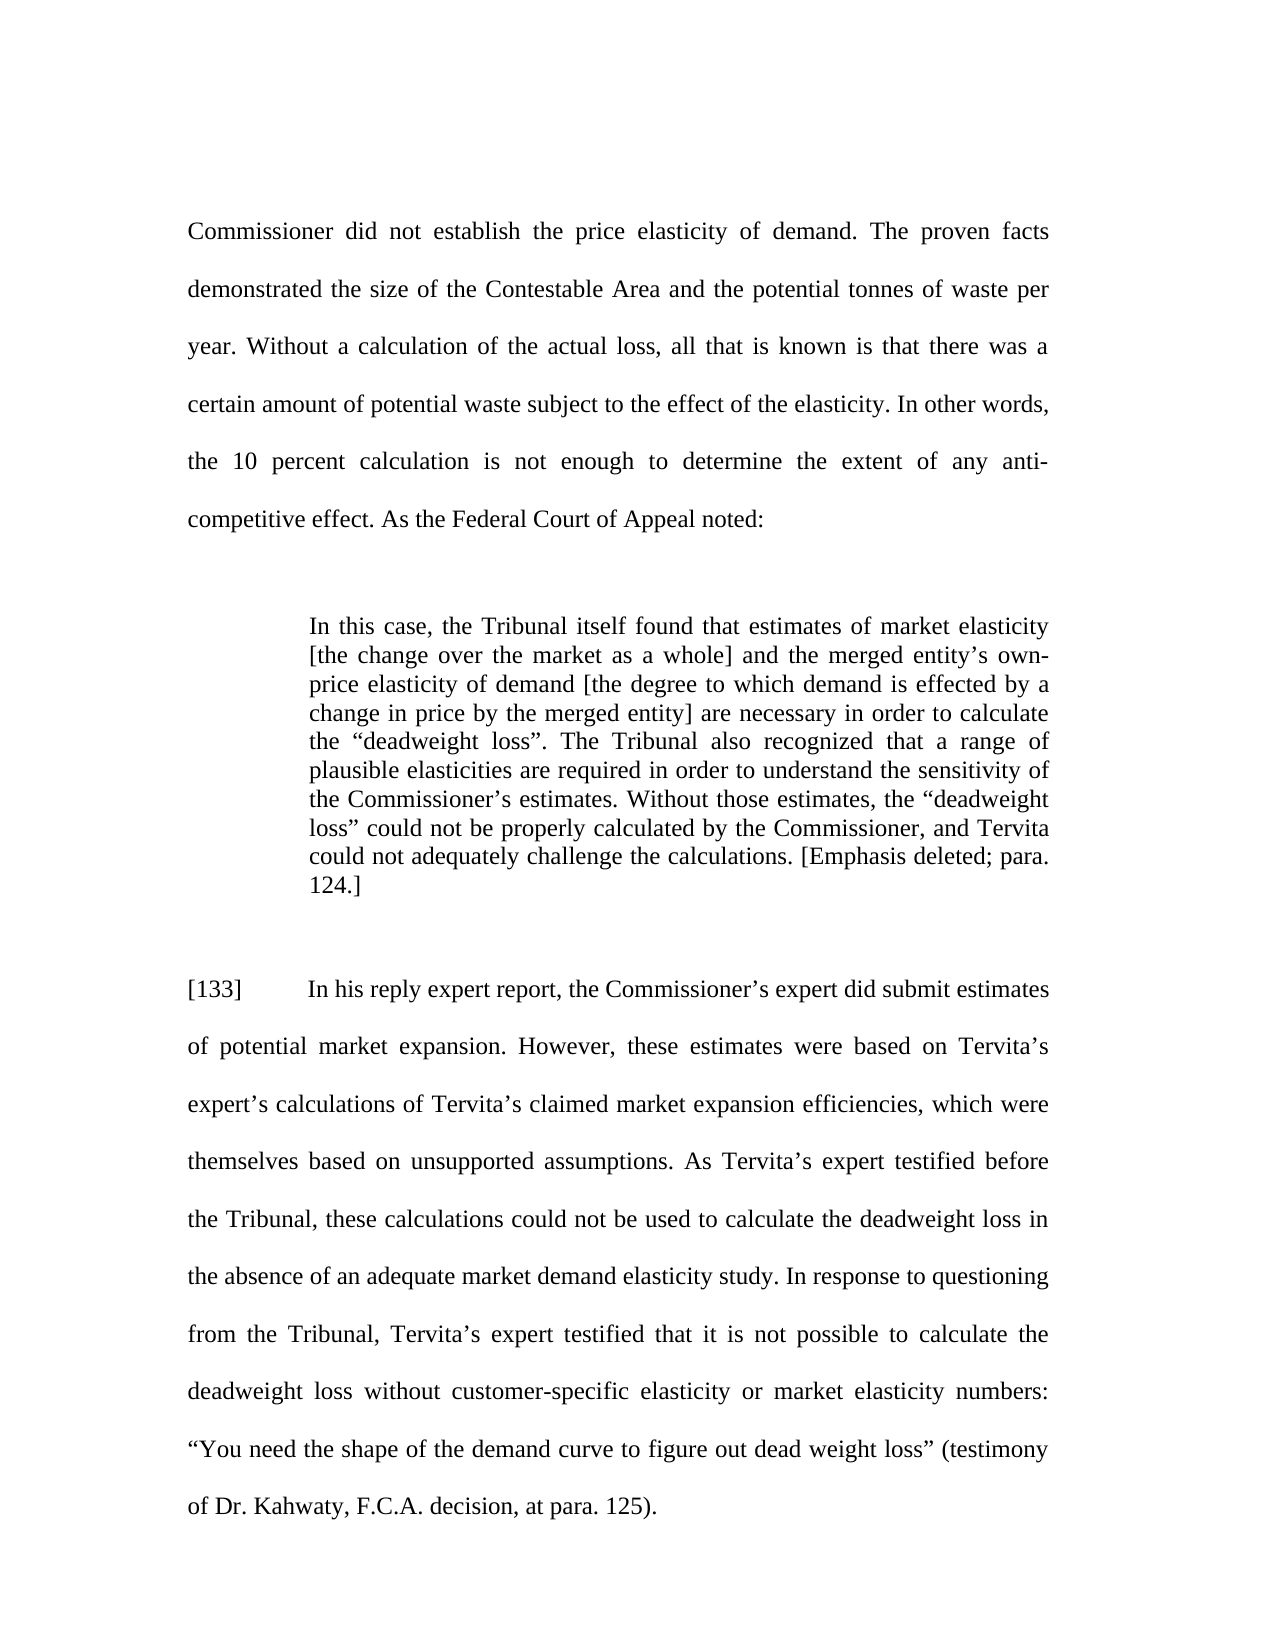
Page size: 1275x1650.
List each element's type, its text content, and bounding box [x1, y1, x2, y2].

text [187, 216, 1050, 533]
text In this case, the Tribunal itself found that estimates of market elasticity [the change over the market as a whole] and the merged entity’s own-price elasticity of demand [the degree to which demand is effected by a change in price by the merged entity] are necessary in order to calculate the “deadweight loss”. The Tribunal also recognized that a range of plausible elasticities are required in order to understand the sensitivity of the Commissioner’s estimates. Without those estimates, the “deadweight loss” could not be properly calculated by the Commissioner, and Tervita could not adequately challenge the calculations. [Emphasis deleted; para. 124.] [309, 611, 1050, 899]
text In his reply expert report, the Commissioner’s expert did submit estimates of potential market expansion. However, these estimates were based on Tervita’s expert’s calculations of Tervita’s claimed market expansion efficiencies, which were themselves based on unsupported assumptions. As Tervita’s expert testified before the Tribunal, these calculations could not be used to calculate the deadweight loss in the absence of an adequate market demand elasticity study. In response to questioning from the Tribunal, Tervita’s expert testified that it is not possible to calculate the deadweight loss without customer-specific elasticity or market elasticity numbers: “You need the shape of the demand curve to figure out dead weight loss” (testimony of Dr. Kahwaty, F.C.A. decision, at para. 125). [187, 974, 1050, 1520]
